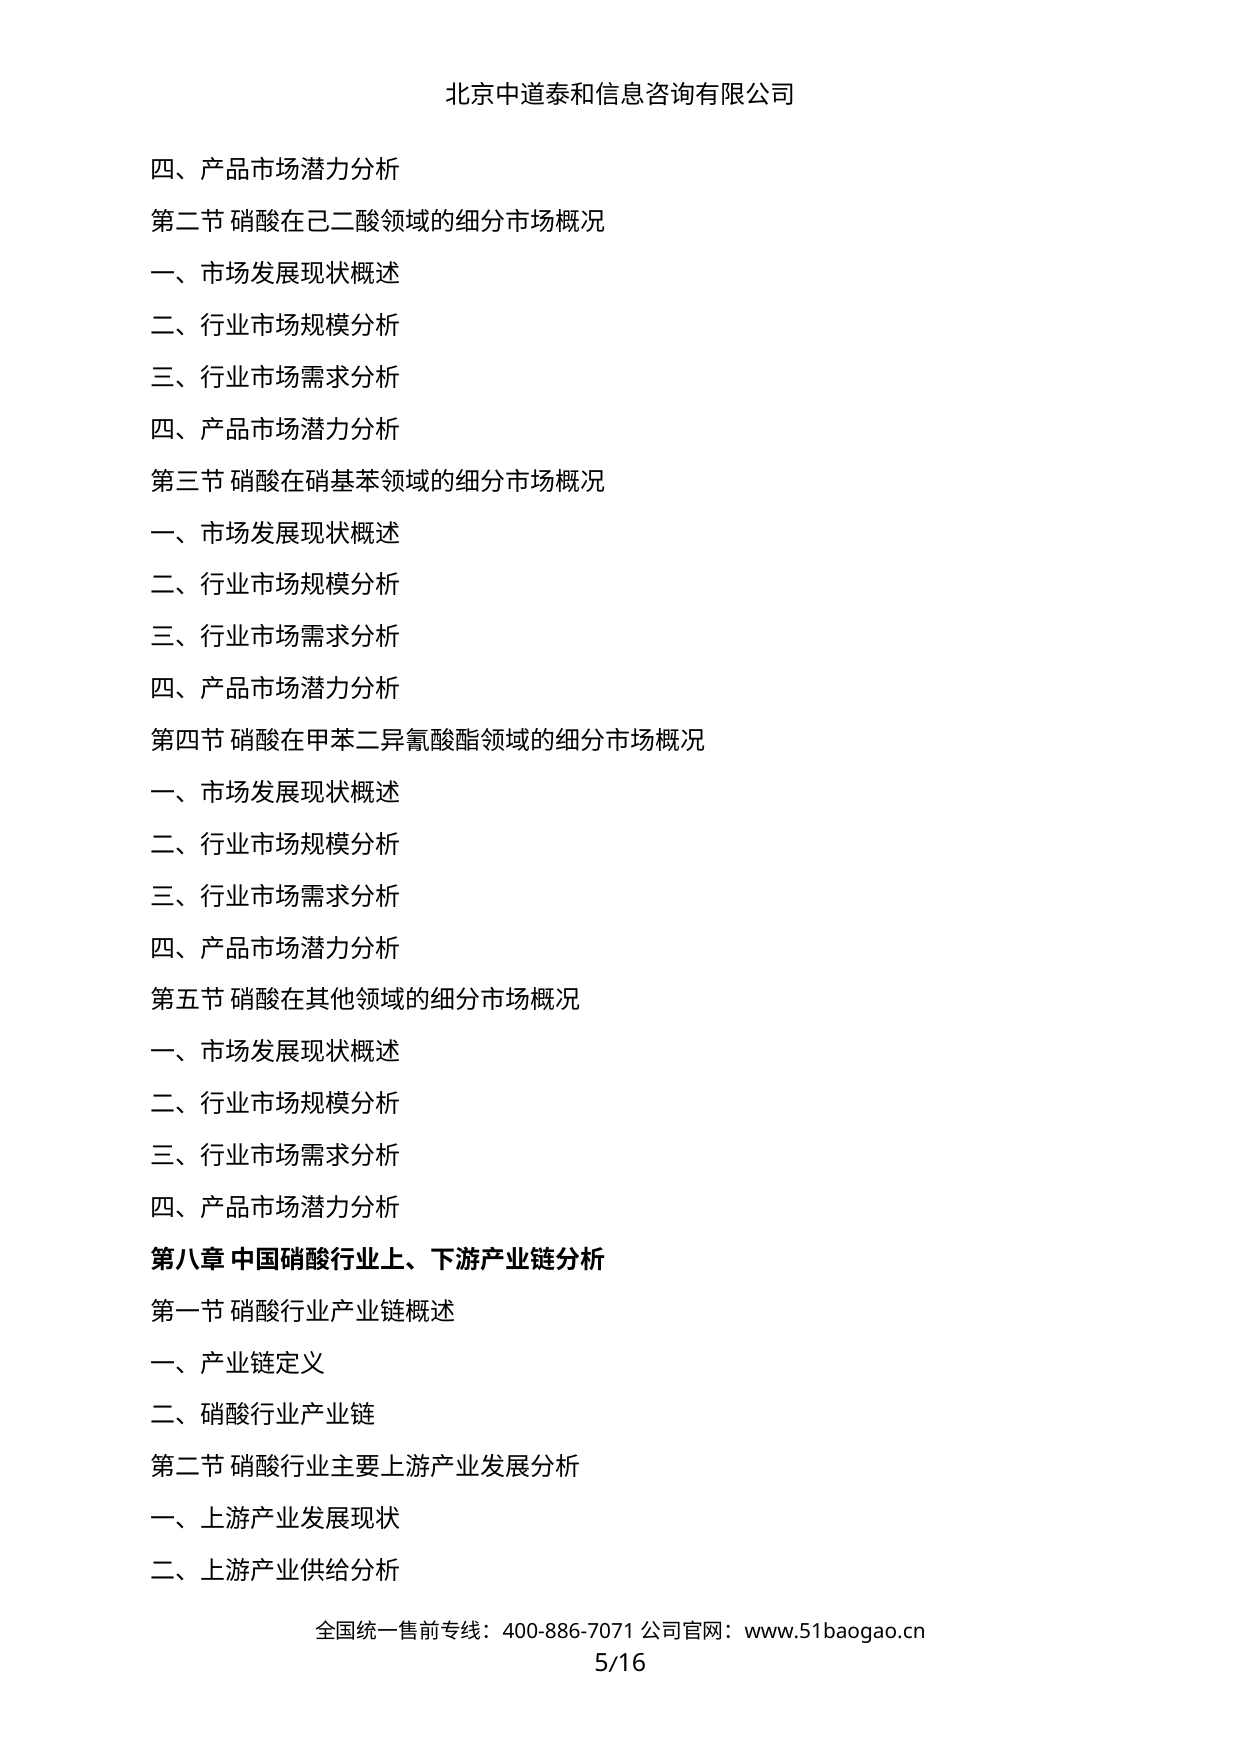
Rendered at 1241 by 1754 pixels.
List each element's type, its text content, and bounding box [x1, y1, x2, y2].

text 四、产品市场潜力分析 [150, 1187, 1090, 1224]
text 一、市场发展现状概述 [150, 254, 1090, 290]
text 二、硝酸行业产业链 [150, 1395, 1090, 1431]
text 第二节 硝酸在己二酸领域的细分市场概况 [150, 202, 1090, 238]
text 第三节 硝酸在硝基苯领域的细分市场概况 [150, 461, 1090, 497]
text 第五节 硝酸在其他领域的细分市场概况 [150, 980, 1090, 1016]
text 一、市场发展现状概述 [150, 1032, 1090, 1068]
text 二、上游产业供给分析 [150, 1551, 1090, 1587]
text 一、上游产业发展现状 [150, 1499, 1090, 1535]
text 四、产品市场潜力分析 [150, 928, 1090, 964]
text 一、市场发展现状概述 [150, 513, 1090, 549]
text 第四节 硝酸在甲苯二异氰酸酯领域的细分市场概况 [150, 721, 1090, 757]
text 三、行业市场需求分析 [150, 1136, 1090, 1172]
text 第八章 中国硝酸行业上、下游产业链分析 [150, 1239, 1090, 1276]
text 三、行业市场需求分析 [150, 357, 1090, 394]
text 三、行业市场需求分析 [150, 617, 1090, 653]
text 第二节 硝酸行业主要上游产业发展分析 [150, 1447, 1090, 1483]
text 二、行业市场规模分析 [150, 824, 1090, 861]
text 三、行业市场需求分析 [150, 876, 1090, 912]
text 二、行业市场规模分析 [150, 565, 1090, 601]
text 四、产品市场潜力分析 [150, 409, 1090, 446]
text 四、产品市场潜力分析 [150, 150, 1090, 186]
text 四、产品市场潜力分析 [150, 669, 1090, 705]
text 第一节 硝酸行业产业链概述 [150, 1291, 1090, 1327]
text 二、行业市场规模分析 [150, 1084, 1090, 1120]
text 一、市场发展现状概述 [150, 772, 1090, 809]
text 一、产业链定义 [150, 1343, 1090, 1379]
text 二、行业市场规模分析 [150, 306, 1090, 342]
